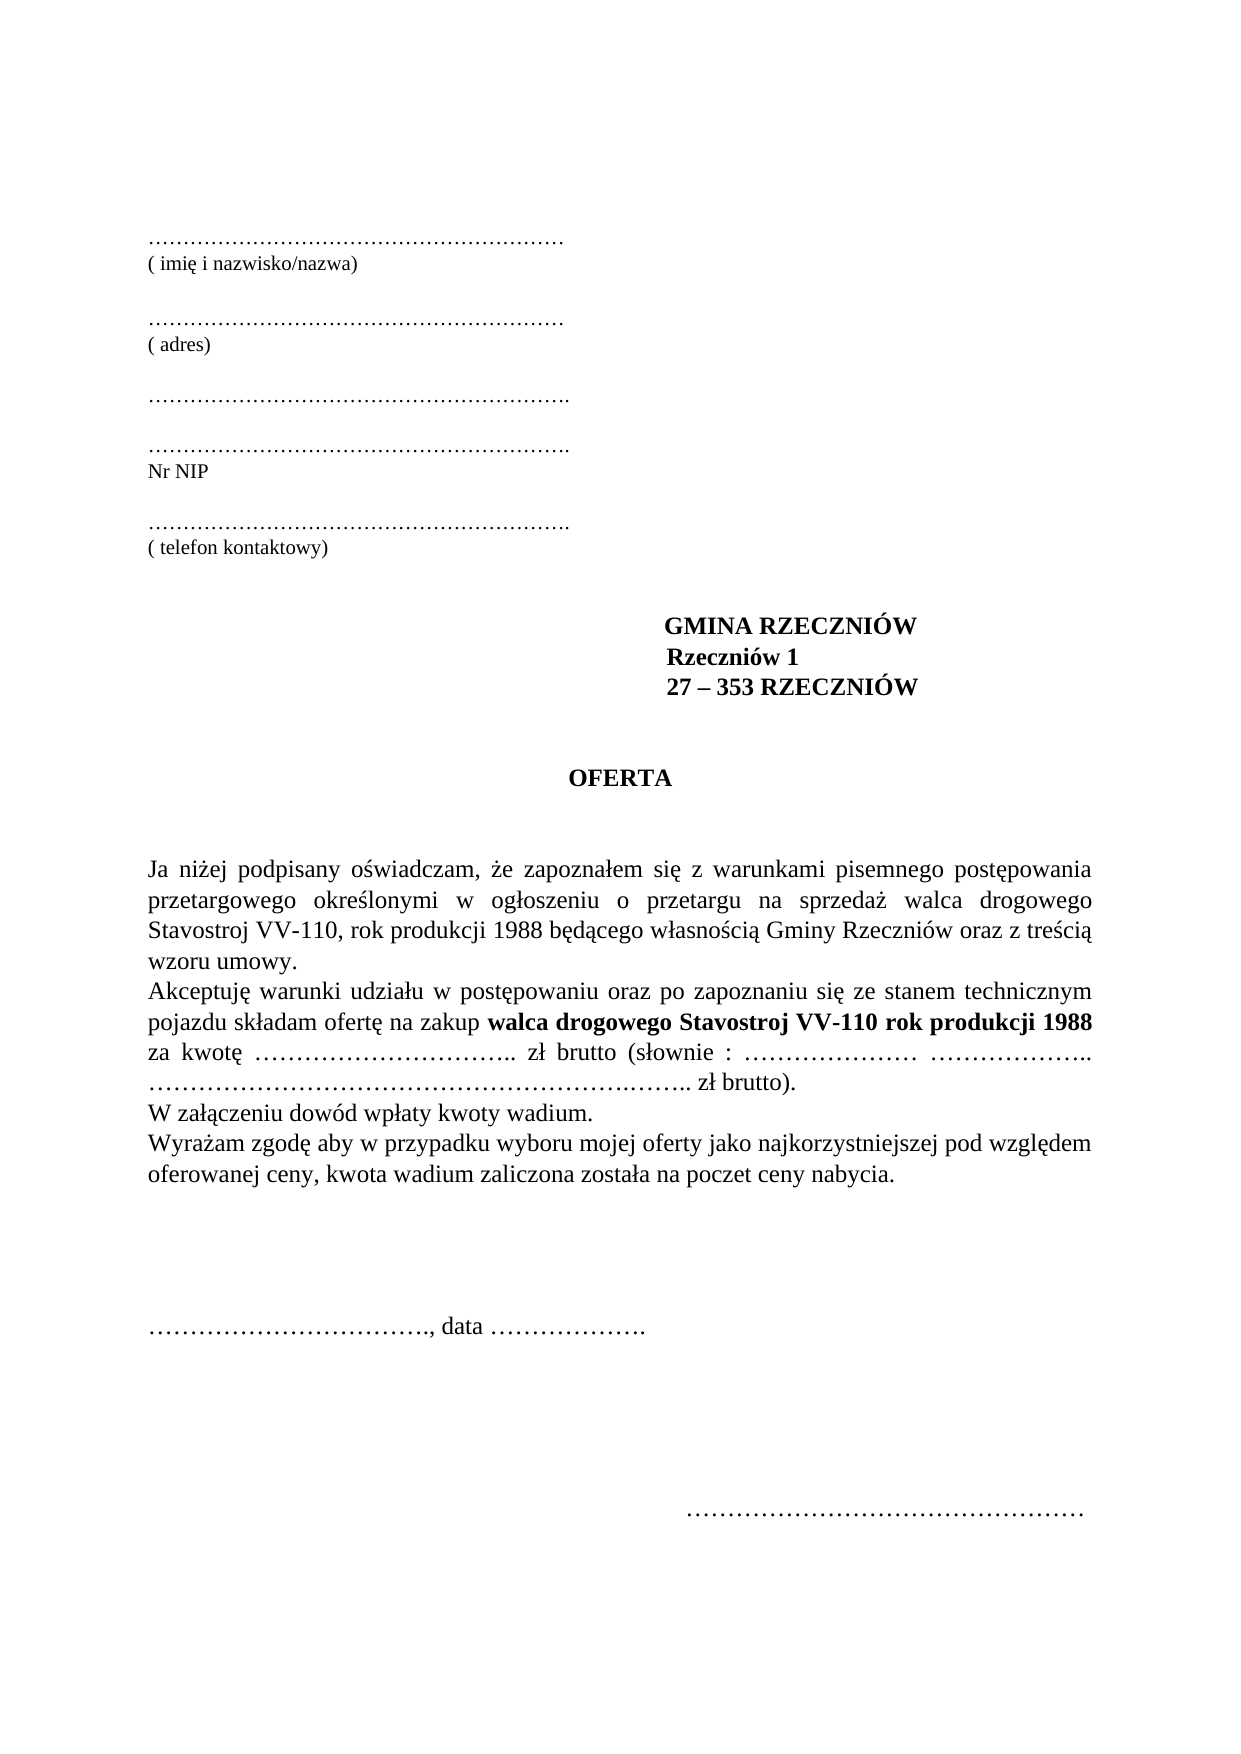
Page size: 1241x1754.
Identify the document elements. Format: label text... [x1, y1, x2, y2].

text 27 – 353 RZECZNIÓW [148, 672, 1093, 701]
text ……………………………., data ………………. [148, 1311, 1093, 1339]
text ……………………………………………………. [148, 382, 1093, 407]
text OFERTA [148, 763, 1093, 792]
text ……………………………………………………. [148, 509, 1093, 534]
text ( adres) [148, 332, 1093, 356]
text Rzeczniów 1 [148, 642, 1093, 670]
text W załączeniu dowód wpłaty kwoty wadium. [148, 1098, 1093, 1127]
text ( telefon kontaktowy) [148, 535, 1093, 559]
text ……………………………………………………. [148, 433, 1093, 457]
text ………………………………………… [148, 1493, 1093, 1521]
text GMINA RZECZNIÓW [148, 611, 1093, 640]
text Wyrażam zgodę aby w przypadku wyboru mojej oferty jako najkorzystniejszej pod względem oferowanej ceny, kwota wadium zaliczona została na poczet ceny nabycia. [148, 1128, 1093, 1187]
text ( imię i nazwisko/nazwa) [148, 250, 1093, 274]
text …………………………………………………… [148, 306, 1093, 330]
text Ja niżej podpisany oświadczam, że zapoznałem się z warunkami pisemnego postępowania przetargowego określonymi w ogłoszeniu o przetargu na sprzedaż walca drogowego Stavostroj VV-110, rok produkcji 1988 będącego własnością Gminy Rzeczniów oraz z treścią wzoru umowy. [148, 854, 1093, 974]
text Akceptuję warunki udziału w postępowaniu oraz po zapoznaniu się ze stanem technicznym pojazdu składam ofertę na zakup walca drogowego Stavostroj VV-110 rok produkcji 1988 za kwotę ………………………….. zł brutto (słownie : ………………… ………………..………………………………………………….…….. zł brutto). [148, 976, 1093, 1096]
text …………………………………………………… [148, 225, 1093, 249]
text Nr NIP [148, 459, 1093, 483]
